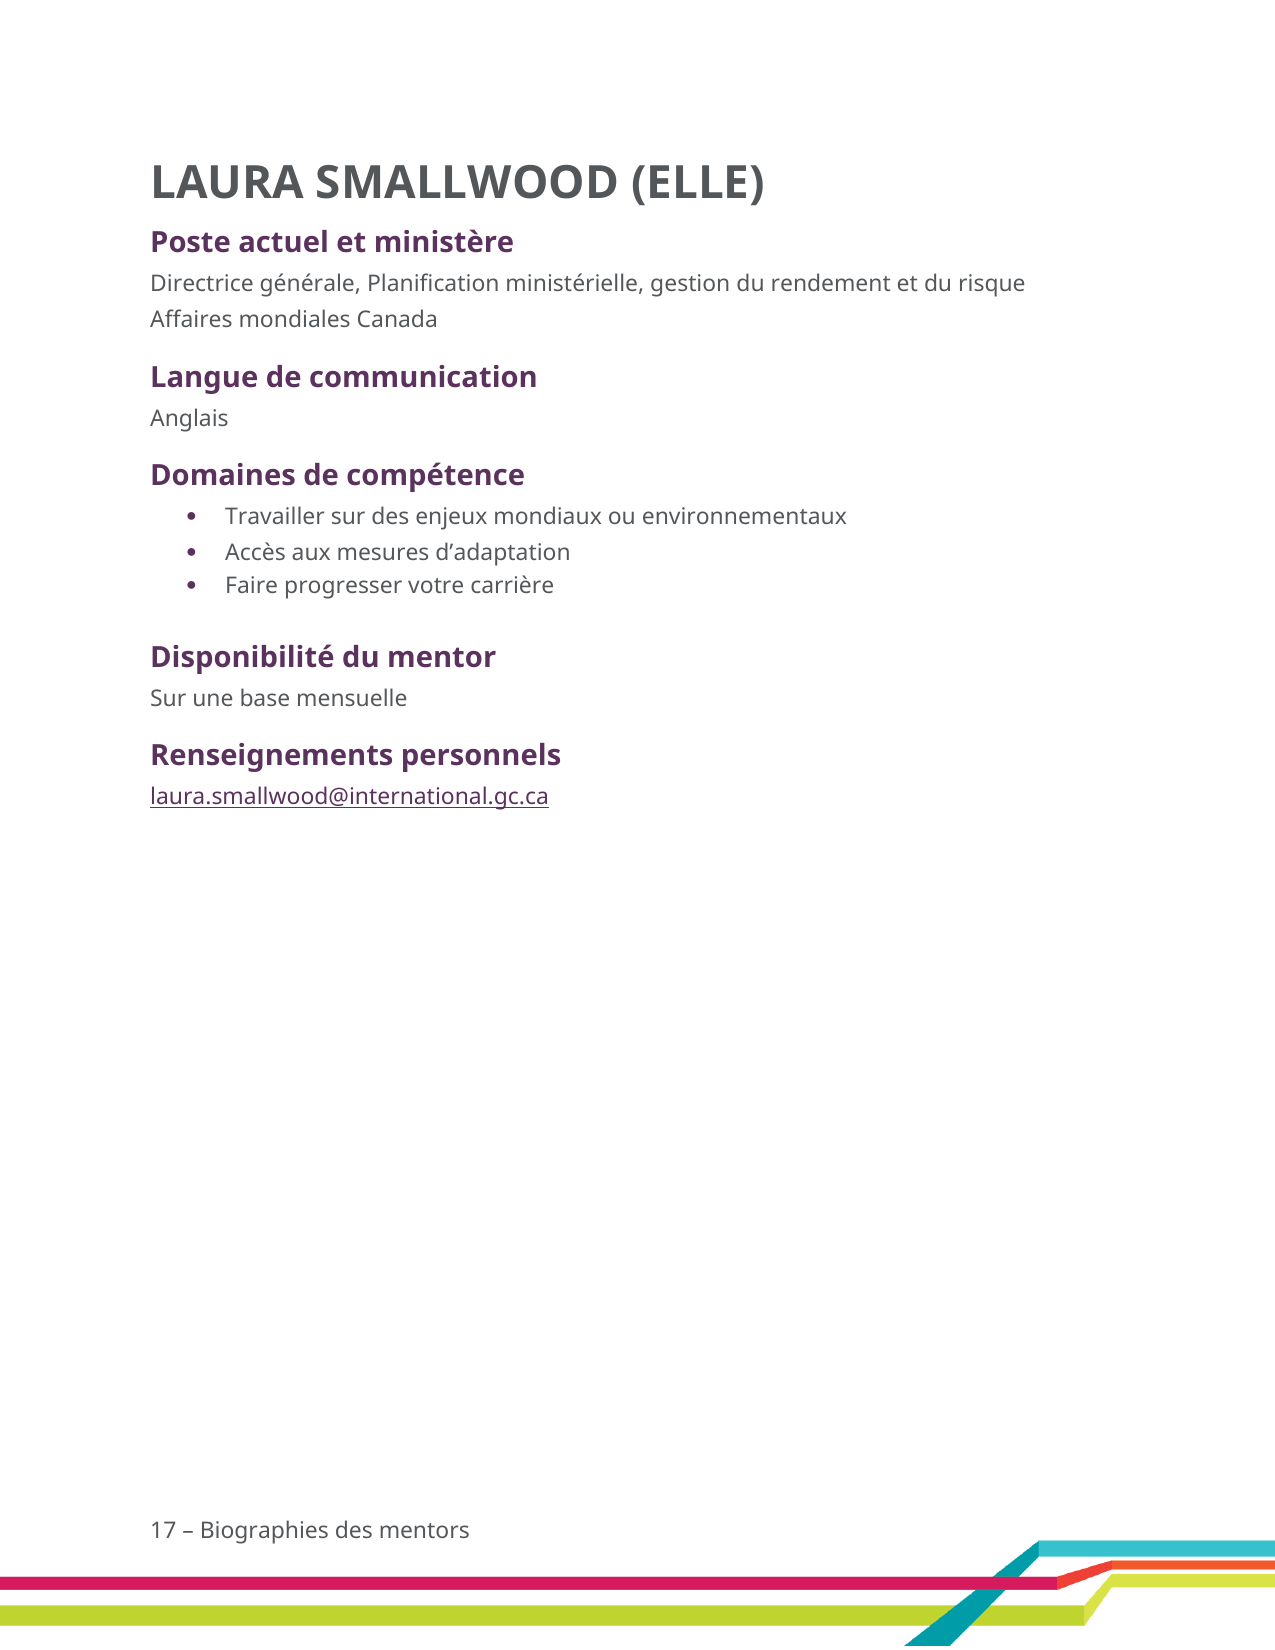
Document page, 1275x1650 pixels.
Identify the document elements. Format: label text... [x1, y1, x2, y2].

subtitle Langue de communication [150, 356, 1125, 396]
text Directrice générale, Planification ministérielle, gestion du rendement et du risque [150, 267, 1125, 298]
text Affaires mondiales Canada [150, 303, 1125, 334]
subtitle LAURA SMALLWOOD (ELLE) [150, 150, 1125, 212]
subtitle Domaines de compétence [150, 454, 1125, 494]
list Accès aux mesures d’adaptation [187, 536, 1125, 567]
subtitle Poste actuel et ministère [150, 222, 1125, 261]
picture [0, 1540, 1275, 1646]
subtitle Renseignements personnels [150, 735, 1125, 774]
text Sur une base mensuelle [150, 682, 1125, 713]
subtitle Disponibilité du mentor [150, 636, 1125, 676]
text Anglais [150, 401, 1125, 433]
list Travailler sur des enjeux mondiaux ou environnementaux [187, 500, 1125, 531]
text laura.smallwood@international.gc.ca [150, 780, 1125, 812]
list Faire progresser votre carrière [187, 569, 1125, 601]
